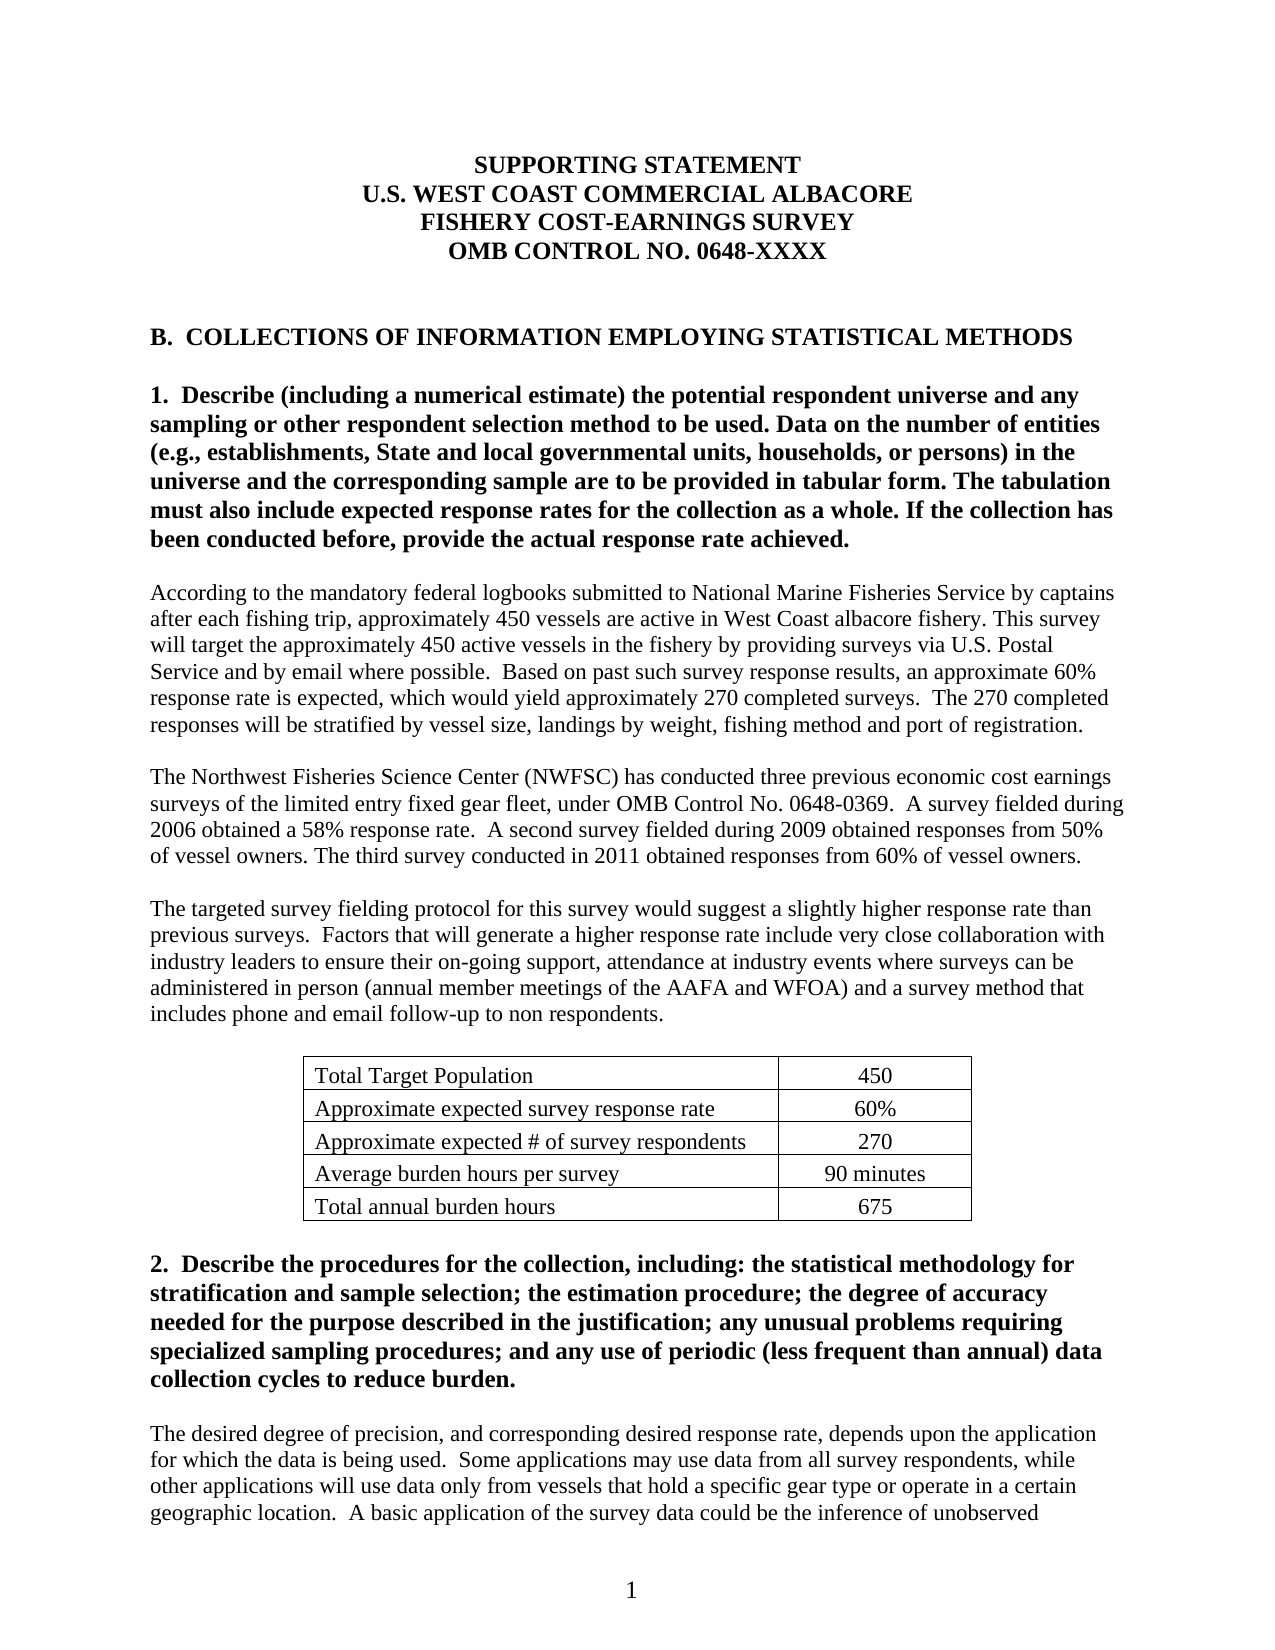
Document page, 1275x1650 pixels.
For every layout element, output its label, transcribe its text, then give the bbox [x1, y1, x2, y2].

table_cell 60% [779, 1090, 971, 1121]
table_header Total Target Population [304, 1057, 778, 1088]
table_cell 270 [779, 1122, 971, 1154]
text According to the mandatory federal logbooks submitted to National Marine Fisheries Service by captains after each fishing trip, approximately 450 vessels are active in West Coast albacore fishery. This survey will target the approximately 450 active vessels in the fishery by providing surveys via U.S. Postal Service and by email where possible. Based on past such survey response results, an approximate 60% response rate is expected, which would yield approximately 270 completed surveys. The 270 completed responses will be stratified by vessel size, landings by weight, fishing method and port of registration. [150, 579, 1125, 737]
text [150, 1419, 1125, 1525]
table_cell Approximate expected survey response rate [304, 1090, 778, 1121]
text The targeted survey fielding protocol for this survey would suggest a slightly higher response rate than previous surveys. Factors that will generate a higher response rate include very close collaboration with industry leaders to ensure their on-going support, attendance at industry events where surveys can be administered in person (annual member meetings of the AAFA and WFOA) and a survey method that includes phone and email follow-up to non respondents. [150, 895, 1125, 1027]
table_cell Total annual burden hours [304, 1188, 778, 1220]
table_cell Approximate expected # of survey respondents [304, 1122, 778, 1154]
text The Northwest Fisheries Science Center (NWFSC) has conducted three previous economic cost earnings surveys of the limited entry fixed gear fleet, under OMB Control No. 0648-0369. A survey fielded during 2006 obtained a 58% response rate. A second survey fielded during 2009 obtained responses from 50% of vessel owners. The third survey conducted in 2011 obtained responses from 60% of vessel owners. [150, 763, 1125, 869]
text 2. Describe the procedures for the collection, including: the statistical methodology for stratification and sample selection; the estimation procedure; the degree of accuracy needed for the purpose described in the justification; any unusual problems requiring specialized sampling procedures; and any use of periodic (less frequent than annual) data collection cycles to reduce burden. [150, 1249, 1125, 1393]
table_cell 90 minutes [779, 1155, 971, 1187]
table_cell 675 [779, 1188, 971, 1220]
table_header 450 [779, 1057, 971, 1088]
text B. COLLECTIONS OF INFORMATION EMPLOYING STATISTICAL METHODS [150, 322, 1125, 351]
text U.S. WEST COAST COMMERCIAL ALBACORE [150, 179, 1125, 207]
text SUPPORTING STATEMENT [150, 150, 1125, 179]
table_cell Average burden hours per survey [304, 1155, 778, 1187]
text 1. Describe (including a numerical estimate) the potential respondent universe and any sampling or other respondent selection method to be used. Data on the number of entities (e.g., establishments, State and local governmental units, households, or persons) in the universe and the corresponding sample are to be provided in tabular form. The tabulation must also include expected response rates for the collection as a whole. If the collection has been conducted before, provide the actual response rate achieved. [150, 380, 1125, 552]
text OMB CONTROL NO. 0648-XXXX [150, 236, 1125, 265]
text FISHERY COST-EARNINGS SURVEY [150, 207, 1125, 236]
